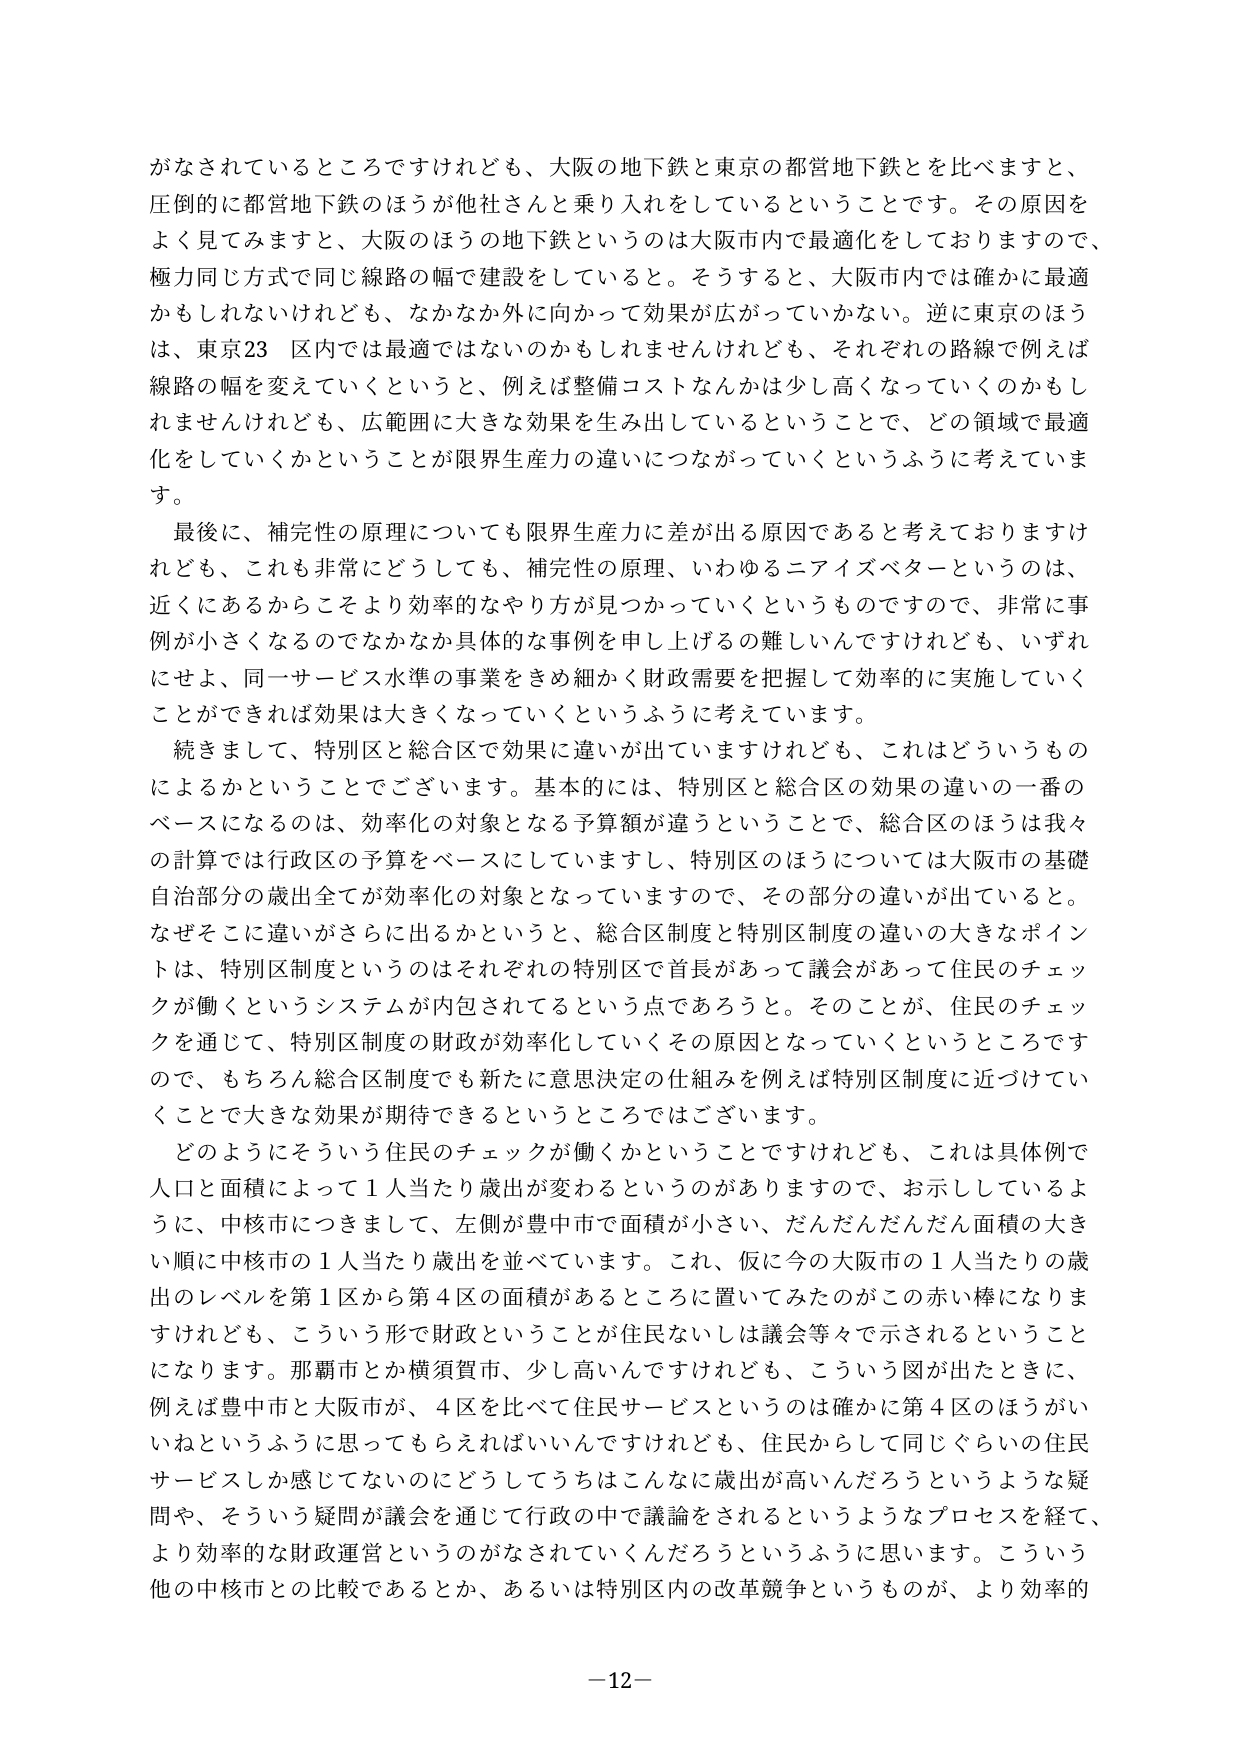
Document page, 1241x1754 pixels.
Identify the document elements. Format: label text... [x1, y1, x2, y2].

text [149, 148, 1091, 512]
text 最後に、補完性の原理についても限界生産力に差が出る原因であると考えておりますけれども、これも非常にどうしても、補完性の原理、いわゆるニアイズベターというのは、近くにあるからこそより効率的なやり方が見つかっていくというものですので、非常に事例が小さくなるのでなかなか具体的な事例を申し上げるの難しいんですけれども、いずれにせよ、同一サービス水準の事業をきめ細かく財政需要を把握して効率的に実施していくことができれば効果は大きくなっていくというふうに考えています。 [149, 512, 1091, 731]
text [149, 1132, 1091, 1606]
text 続きまして、特別区と総合区で効果に違いが出ていますけれども、これはどういうものによるかということでございます。基本的には、特別区と総合区の効果の違いの一番のベースになるのは、効率化の対象となる予算額が違うということで、総合区のほうは我々の計算では行政区の予算をベースにしていますし、特別区のほうについては大阪市の基礎自治部分の歳出全てが効率化の対象となっていますので、その部分の違いが出ていると。なぜそこに違いがさらに出るかというと、総合区制度と特別区制度の違いの大きなポイントは、特別区制度というのはそれぞれの特別区で首長があって議会があって住民のチェックが働くというシステムが内包されてるという点であろうと。そのことが、住民のチェックを通じて、特別区制度の財政が効率化していくその原因となっていくというところですので、もちろん総合区制度でも新たに意思決定の仕組みを例えば特別区制度に近づけていくことで大きな効果が期待できるというところではございます。 [149, 731, 1091, 1132]
